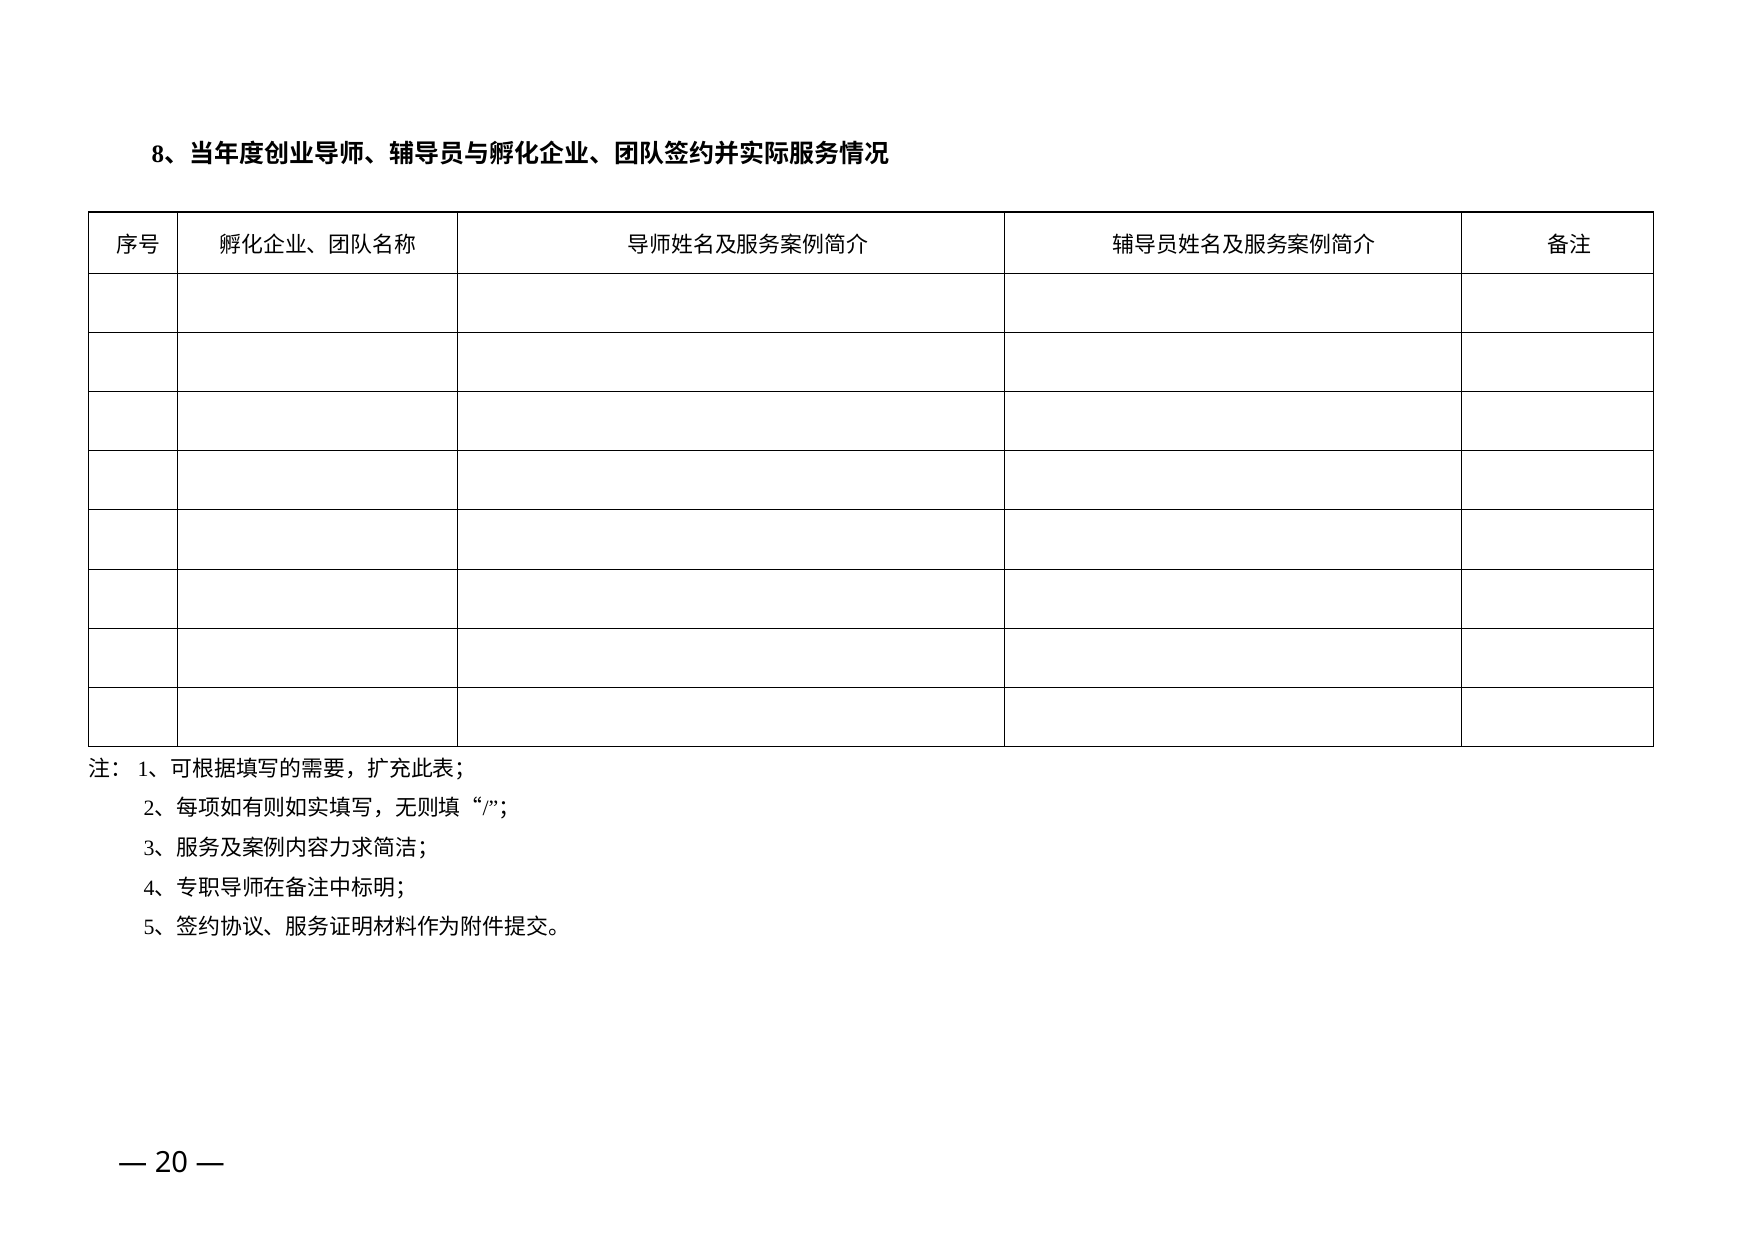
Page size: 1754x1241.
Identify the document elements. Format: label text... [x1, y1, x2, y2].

table_cell [89, 570, 177, 627]
table_cell [1462, 510, 1653, 568]
table_cell [1462, 570, 1653, 627]
table_cell [1462, 629, 1653, 687]
text 4、专职导师在备注中标明； [89, 866, 1636, 905]
table_header 备注 [1462, 213, 1653, 273]
table_cell [1462, 392, 1653, 450]
table_cell [1005, 629, 1461, 687]
table_cell [1005, 392, 1461, 450]
table_header 辅导员姓名及服务案例简介 [1005, 213, 1461, 273]
table_cell [178, 274, 457, 332]
table_cell [89, 688, 177, 746]
table_header 导师姓名及服务案例简介 [458, 213, 1004, 273]
table_cell [458, 570, 1004, 627]
table_cell [1462, 451, 1653, 509]
table_cell [1005, 451, 1461, 509]
table_cell [1005, 274, 1461, 332]
text 注： 1、可根据填写的需要，扩充此表； [89, 747, 1636, 786]
table_cell [178, 629, 457, 687]
table_cell [178, 510, 457, 568]
table_cell [458, 392, 1004, 450]
table_cell [1005, 510, 1461, 568]
table_cell [458, 451, 1004, 509]
table_cell [1005, 333, 1461, 391]
table_cell [178, 333, 457, 391]
table_cell [458, 629, 1004, 687]
table_cell [178, 688, 457, 746]
table_cell [1005, 688, 1461, 746]
table_cell [1005, 570, 1461, 627]
table_cell [178, 392, 457, 450]
table_header 序号 [89, 213, 177, 273]
table_cell [89, 333, 177, 391]
text 5、签约协议、服务证明材料作为附件提交。 [89, 905, 1636, 945]
table_cell [89, 392, 177, 450]
table_cell [89, 510, 177, 568]
table_cell [1462, 688, 1653, 746]
table_cell [1462, 274, 1653, 332]
table_cell [458, 510, 1004, 568]
table_cell [458, 274, 1004, 332]
table_cell [458, 688, 1004, 746]
table_cell [89, 451, 177, 509]
table_cell [178, 570, 457, 627]
table_cell [89, 274, 177, 332]
table_header 孵化企业、团队名称 [178, 213, 457, 273]
table_cell [89, 629, 177, 687]
table_cell [458, 333, 1004, 391]
table_cell [178, 451, 457, 509]
text 8、当年度创业导师、辅导员与孵化企业、团队签约并实际服务情况 [89, 132, 1636, 172]
text 3、服务及案例内容力求简洁； [89, 826, 1636, 866]
text 2、每项如有则如实填写，无则填“/”； [89, 786, 1636, 826]
table_cell [1462, 333, 1653, 391]
